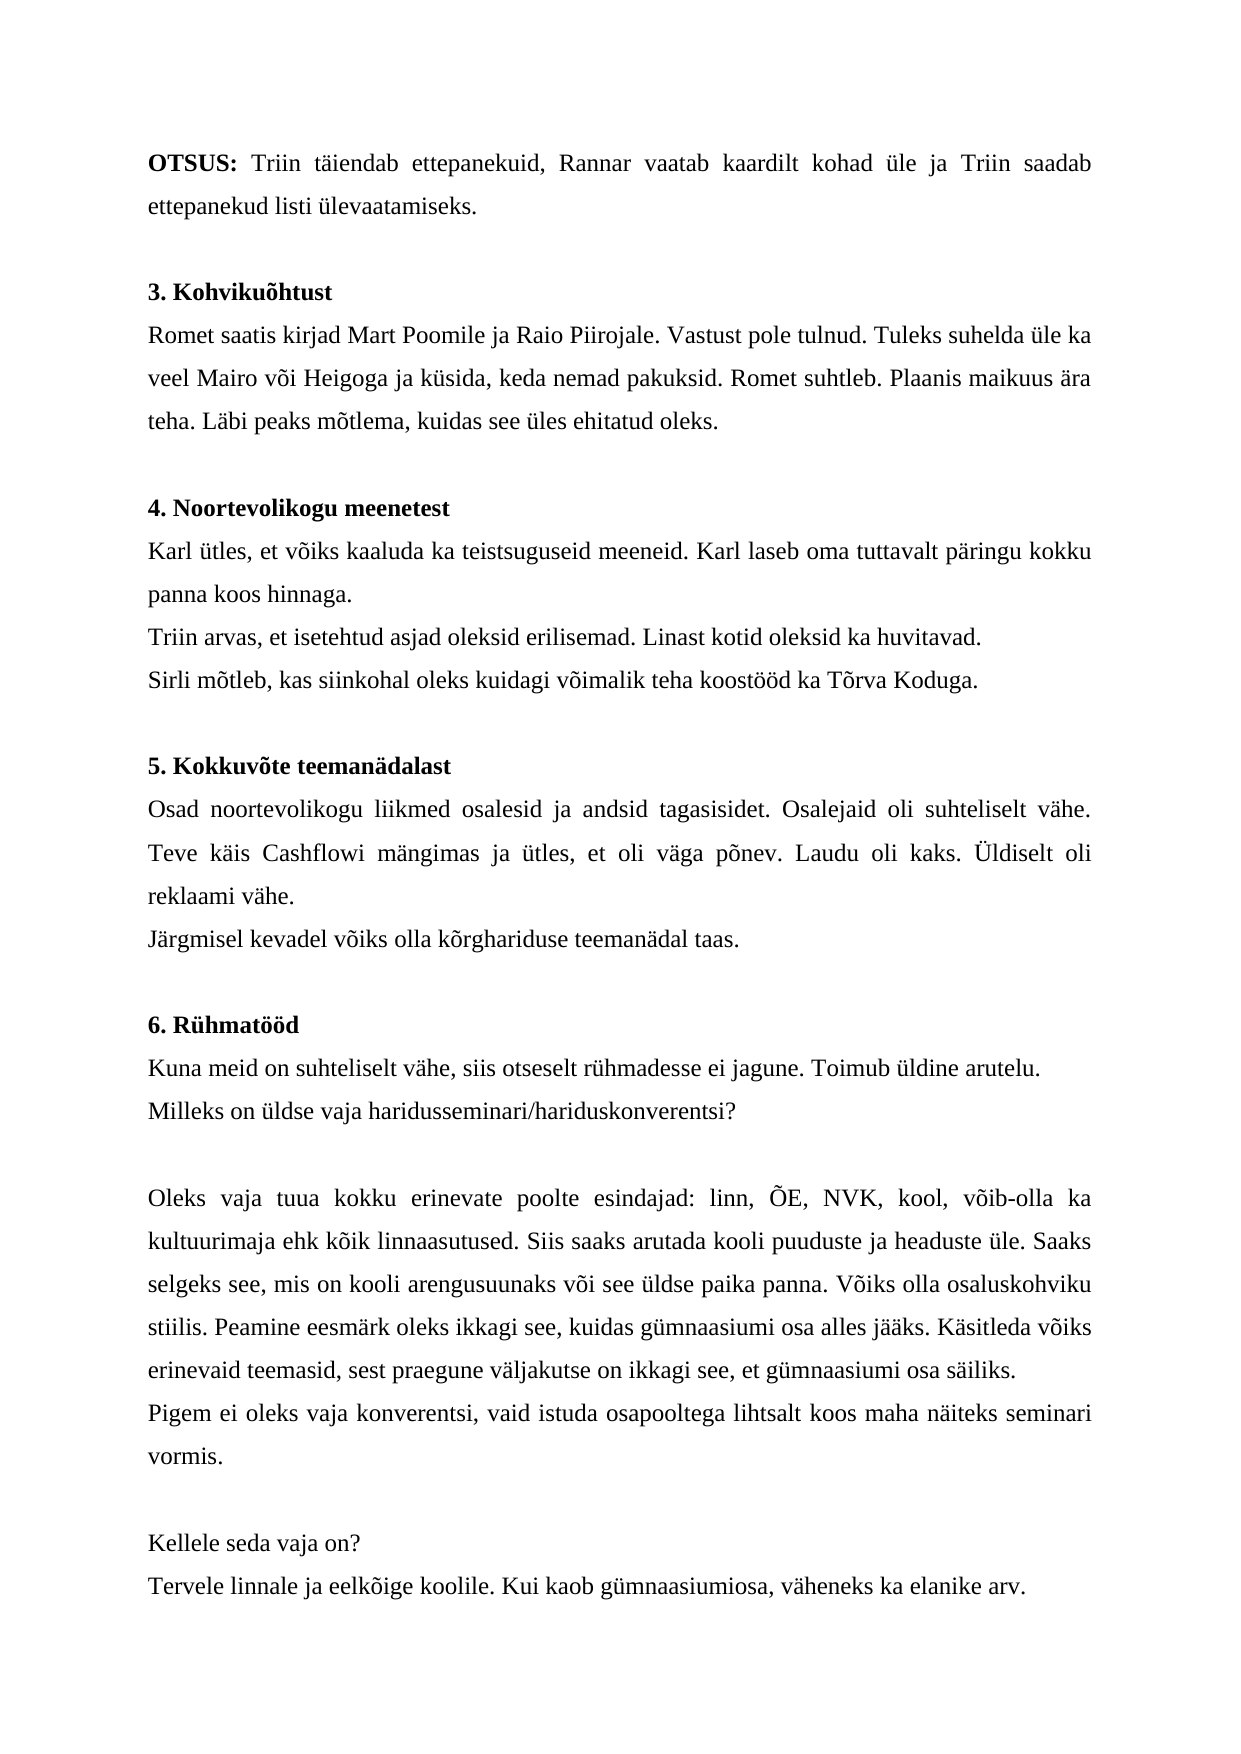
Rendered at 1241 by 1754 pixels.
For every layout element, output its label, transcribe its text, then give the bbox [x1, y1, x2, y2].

text Osad noortevolikogu liikmed osalesid ja andsid tagasisidet. Osalejaid oli suhteliselt vähe. Teve käis Cashflowi mängimas ja ütles, et oli väga põnev. Laudu oli kaks. Üldiselt oli reklaami vähe. [148, 794, 1093, 909]
text 5. Kokkuvõte teemanädalast [148, 751, 1093, 780]
text 3. Kohvikuõhtust [148, 277, 1093, 306]
text Kellele seda vaja on? [148, 1528, 1093, 1556]
text Pigem ei oleks vaja konverentsi, vaid istuda osapooltega lihtsalt koos maha näiteks seminari vormis. [148, 1398, 1093, 1470]
text Kuna meid on suhteliselt vähe, siis otseselt rühmadesse ei jagune. Toimub üldine arutelu. [148, 1053, 1093, 1082]
text 4. Noortevolikogu meenetest [148, 493, 1093, 521]
text Karl ütles, et võiks kaaluda ka teistsuguseid meeneid. Karl laseb oma tuttavalt päringu kokku panna koos hinnaga. [148, 536, 1093, 608]
text Sirli mõtleb, kas siinkohal oleks kuidagi võimalik teha koostööd ka Tõrva Koduga. [148, 665, 1093, 694]
text Oleks vaja tuua kokku erinevate poolte esindajad: linn, ÕE, NVK, kool, võib-olla ka kultuurimaja ehk kõik linnaasutused. Siis saaks arutada kooli puuduste ja headuste üle. Saaks selgeks see, mis on kooli arengusuunaks või see üldse paika panna. Võiks olla osaluskohviku stiilis. Peamine eesmärk oleks ikkagi see, kuidas gümnaasiumi osa alles jääks. Käsitleda võiks erinevaid teemasid, sest praegune väljakutse on ikkagi see, et gümnaasiumi osa säiliks. [148, 1183, 1093, 1384]
text 6. Rühmatööd [148, 1010, 1093, 1039]
text Triin arvas, et isetehtud asjad oleksid erilisemad. Linast kotid oleksid ka huvitavad. [148, 622, 1093, 651]
text OTSUS: Triin täiendab ettepanekuid, Rannar vaatab kaardilt kohad üle ja Triin saadab ettepanekud listi ülevaatamiseks. [148, 148, 1093, 219]
text Romet saatis kirjad Mart Poomile ja Raio Piirojale. Vastust pole tulnud. Tuleks suhelda üle ka veel Mairo või Heigoga ja küsida, keda nemad pakuksid. Romet suhtleb. Plaanis maikuus ära teha. Läbi peaks mõtlema, kuidas see üles ehitatud oleks. [148, 320, 1093, 435]
text Tervele linnale ja eelkõige koolile. Kui kaob gümnaasiumiosa, väheneks ka elanike arv. [148, 1571, 1093, 1599]
text Järgmisel kevadel võiks olla kõrghariduse teemanädal taas. [148, 924, 1093, 953]
text Milleks on üldse vaja haridusseminari/hariduskonverentsi? [148, 1096, 1093, 1125]
